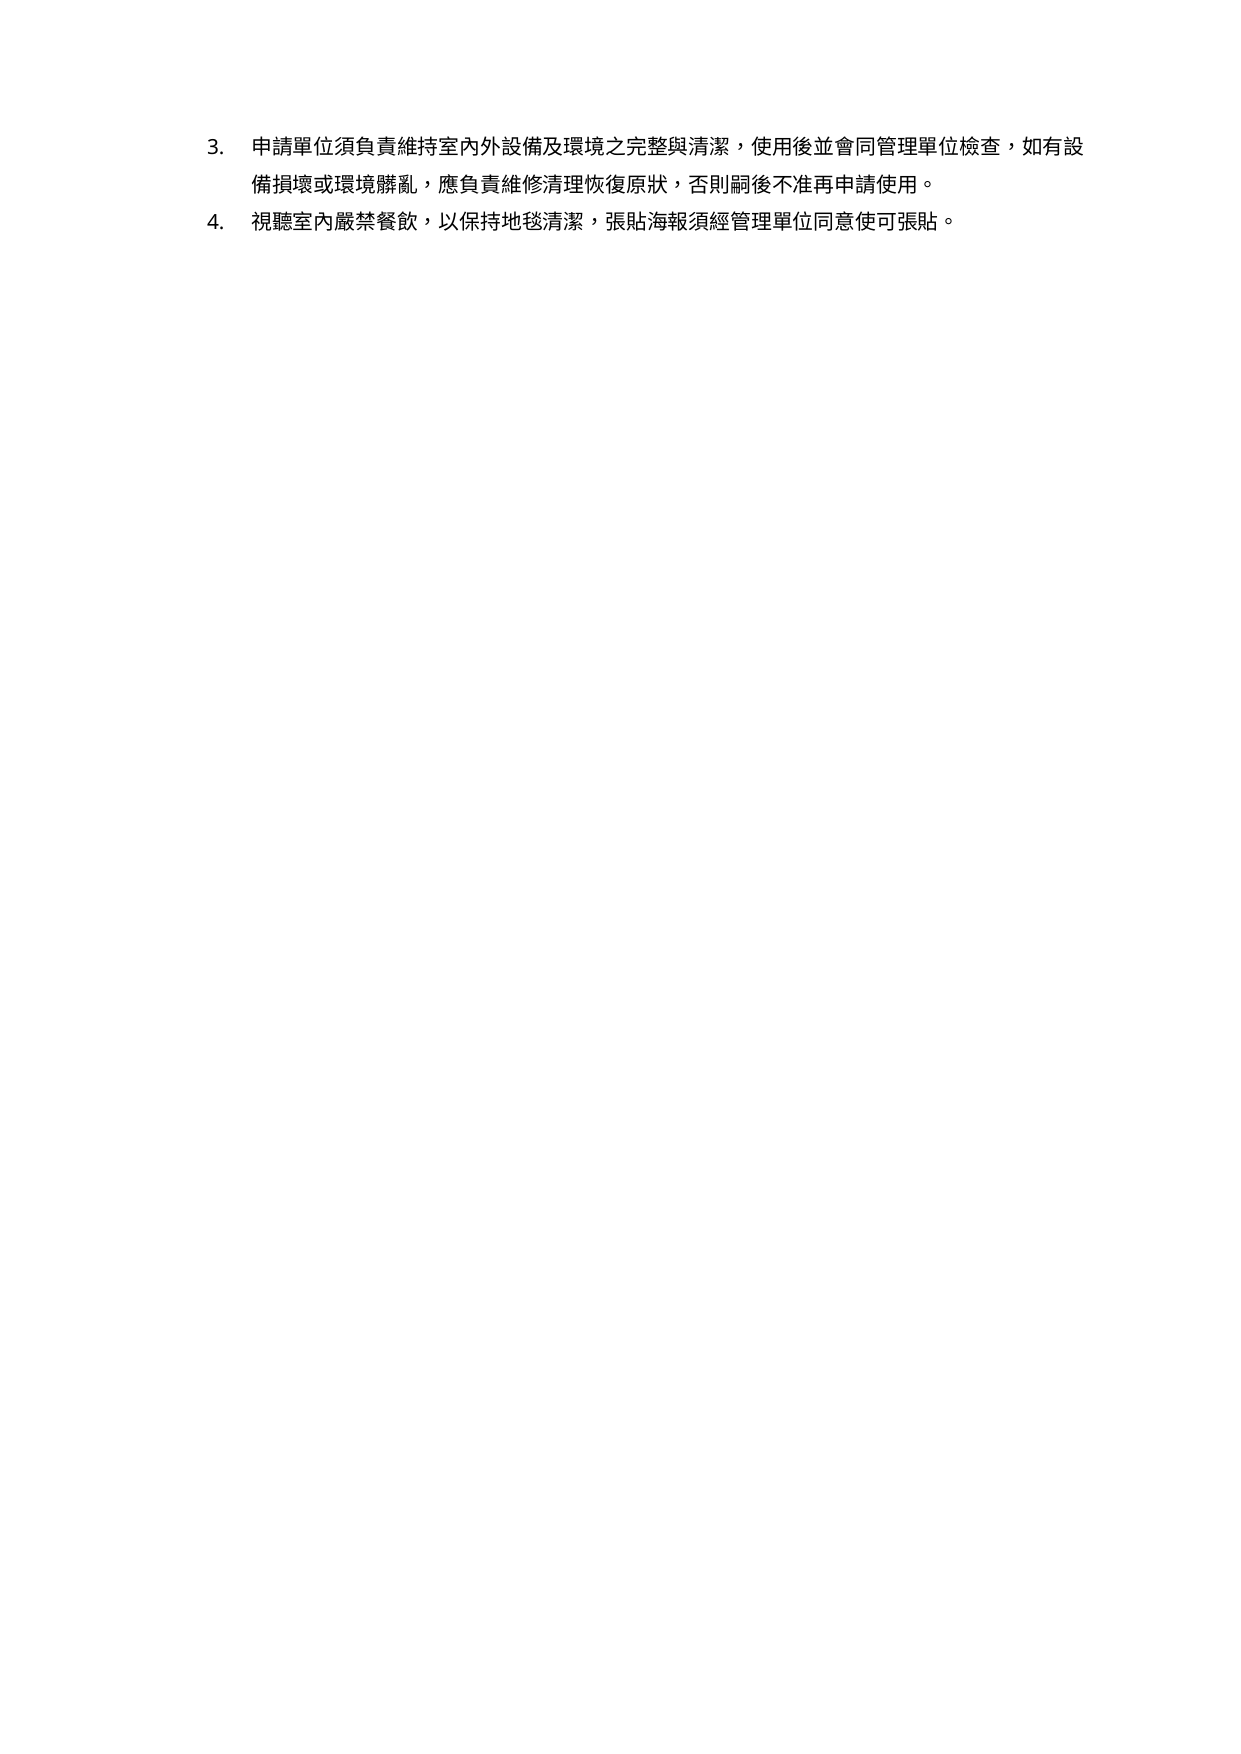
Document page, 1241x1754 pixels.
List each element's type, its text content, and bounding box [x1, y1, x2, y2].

list 視聽室內嚴禁餐飲，以保持地毯清潔，張貼海報須經管理單位同意使可張貼。 [207, 202, 1092, 239]
list 申請單位須負責維持室內外設備及環境之完整與清潔，使用後並會同管理單位檢查，如有設備損壞或環境髒亂，應負責維修清理恢復原狀，否則嗣後不准再申請使用。 [207, 127, 1092, 202]
